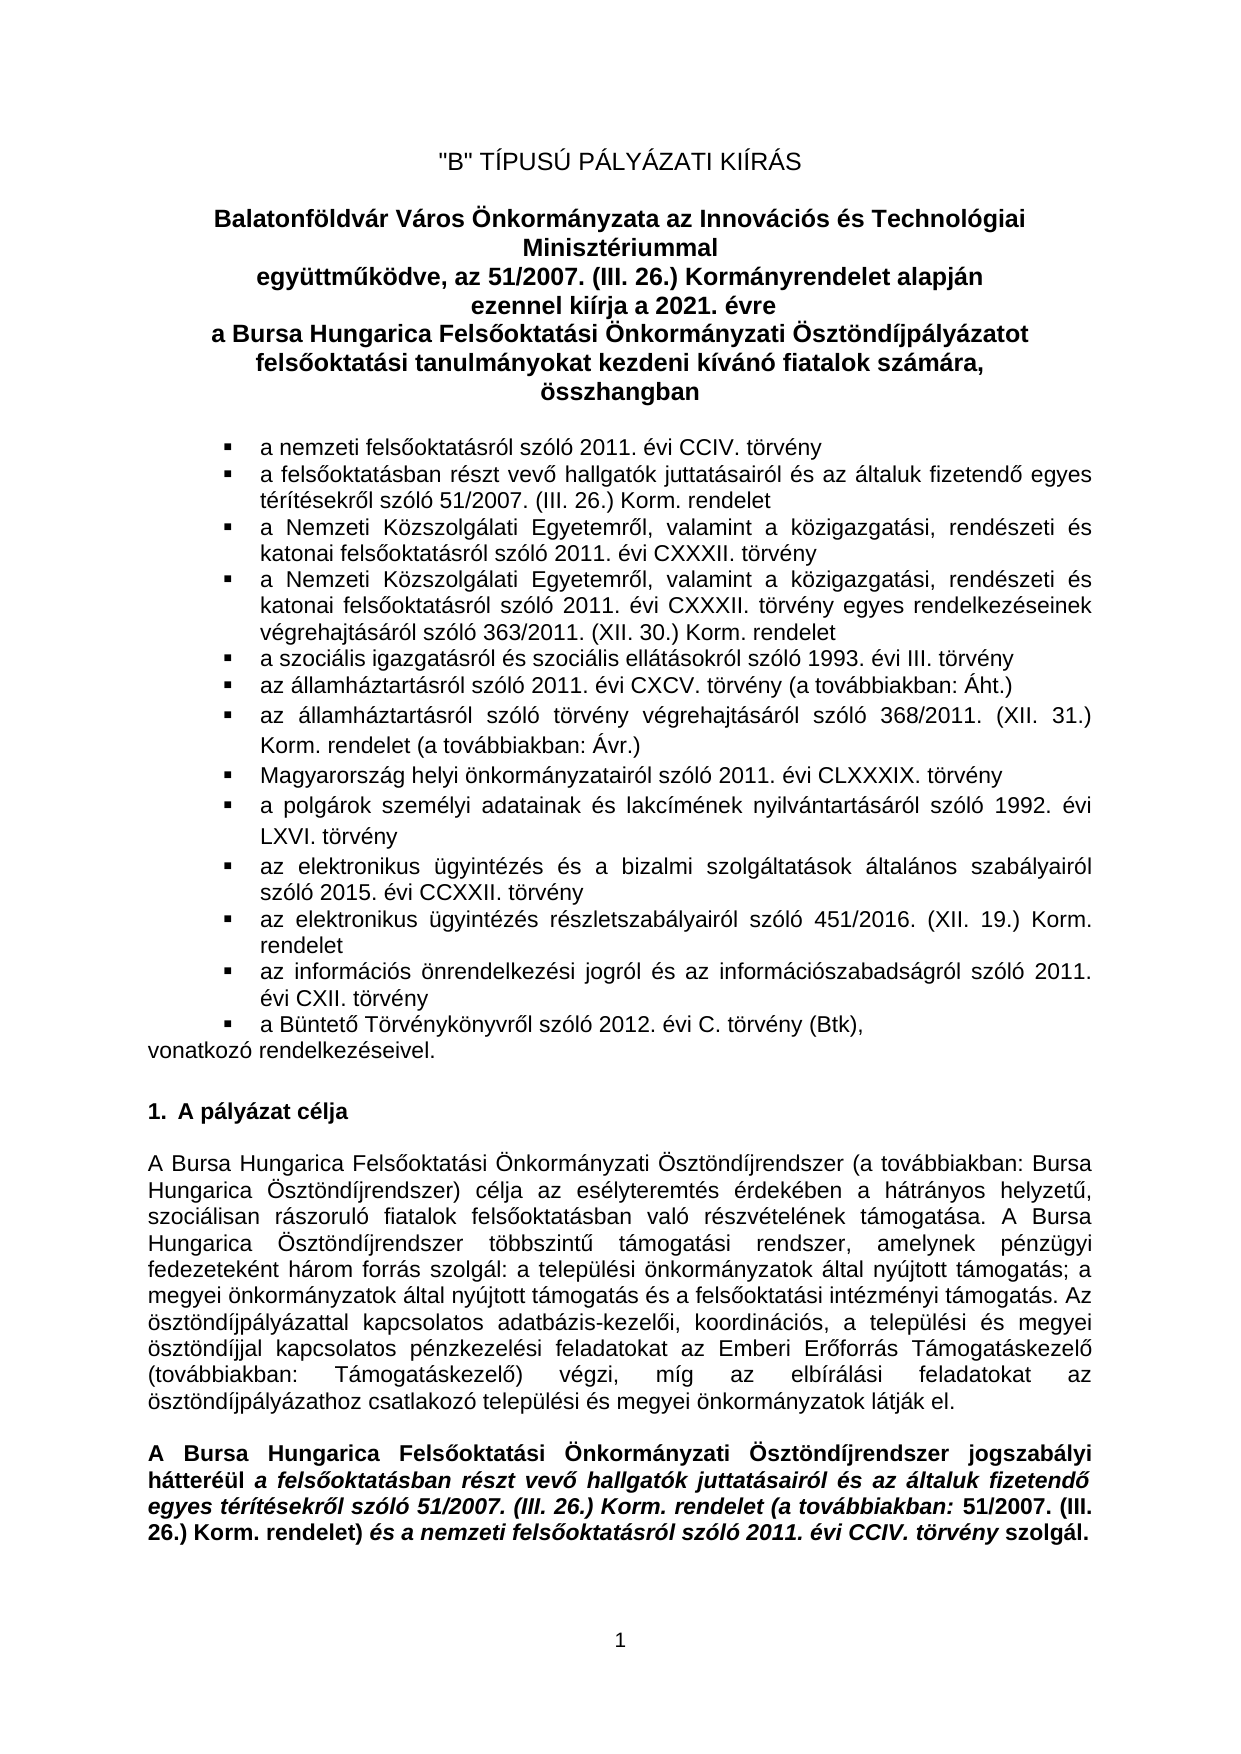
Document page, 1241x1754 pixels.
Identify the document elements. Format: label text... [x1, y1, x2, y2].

list Magyarország helyi önkormányzatairól szóló 2011. évi CLXXXIX. törvény [222, 762, 1092, 788]
list a szociális igazgatásról és szociális ellátásokról szóló 1993. évi III. törvény [222, 645, 1092, 672]
list az elektronikus ügyintézés és a bizalmi szolgáltatások általános szabályairól szóló 2015. évi CCXXII. törvény [222, 853, 1092, 906]
list a polgárok személyi adatainak és lakcímének nyilvántartásáról szóló 1992. évi LXVI. törvény [222, 792, 1092, 849]
list a Nemzeti Közszolgálati Egyetemről, valamint a közigazgatási, rendészeti és katonai felsőoktatásról szóló 2011. évi CXXXII. törvény egyes rendelkezéseinek végrehajtásáról szóló 363/2011. (XII. 30.) Korm. rendelet [222, 566, 1092, 645]
text A Bursa Hungarica Felsőoktatási Önkormányzati Ösztöndíjrendszer jogszabályi hátteréül a felsőoktatásban részt vevő hallgatók juttatásairól és az általuk fizetendő egyes térítésekről szóló 51/2007. (III. 26.) Korm. rendelet (a továbbiakban: 51/2007. (III. 26.) Korm. rendelet) és a nemzeti felsőoktatásról szóló 2011. évi CCIV. törvény szolgál. [148, 1440, 1092, 1546]
list a Nemzeti Közszolgálati Egyetemről, valamint a közigazgatási, rendészeti és katonai felsőoktatásról szóló 2011. évi CXXXII. törvény [222, 513, 1092, 566]
text Balatonföldvár Város Önkormányzata az Innovációs és Technológiai Minisztériummal [148, 204, 1092, 262]
list az elektronikus ügyintézés részletszabályairól szóló 451/2016. (XII. 19.) Korm. rendelet [222, 906, 1092, 958]
text együttműködve, az 51/2007. (III. 26.) Kormányrendelet alapján ezennel kiírja a 2021. évre [148, 262, 1092, 319]
text vonatkozó rendelkezéseivel. [148, 1037, 1092, 1064]
text felsőoktatási tanulmányokat kezdeni kívánó fiatalok számára, [148, 348, 1092, 377]
subtitle "B" TÍPUSÚ PÁLYÁZATI KIÍRÁS [148, 147, 1092, 176]
text a Bursa Hungarica Felsőoktatási Önkormányzati Ösztöndíjpályázatot [148, 319, 1092, 348]
text A Bursa Hungarica Felsőoktatási Önkormányzati Ösztöndíjrendszer (a továbbiakban: Bursa Hungarica Ösztöndíjrendszer) célja az esélyteremtés érdekében a hátrányos helyzetű, szociálisan rászoruló fiatalok felsőoktatásban való részvételének támogatása. A Bursa Hungarica Ösztöndíjrendszer többszintű támogatási rendszer, amelynek pénzügyi fedezeteként három forrás szolgál: a települési önkormányzatok által nyújtott támogatás; a megyei önkormányzatok által nyújtott támogatás és a felsőoktatási intézményi támogatás. Az ösztöndíjpályázattal kapcsolatos adatbázis-kezelői, koordinációs, a települési és megyei ösztöndíjjal kapcsolatos pénzkezelési feladatokat az Emberi Erőforrás Támogatáskezelő (továbbiakban: Támogatáskezelő) végzi, míg az elbírálási feladatokat az ösztöndíjpályázathoz csatlakozó települési és megyei önkormányzatok látják el. [148, 1150, 1092, 1414]
list a Büntető Törvénykönyvről szóló 2012. évi C. törvény (Btk), [222, 1011, 1092, 1037]
text összhangban [148, 377, 1092, 406]
list az államháztartásról szóló 2011. évi CXCV. törvény (a továbbiakban: Áht.) [222, 672, 1092, 698]
list az információs önrendelkezési jogról és az információszabadságról szóló 2011. évi CXII. törvény [222, 958, 1092, 1011]
list a felsőoktatásban részt vevő hallgatók juttatásairól és az általuk fizetendő egyes térítésekről szóló 51/2007. (III. 26.) Korm. rendelet [222, 461, 1092, 513]
list A pályázat célja [148, 1098, 1092, 1124]
list a nemzeti felsőoktatásról szóló 2011. évi CCIV. törvény [222, 434, 1092, 461]
list az államháztartásról szóló törvény végrehajtásáról szóló 368/2011. (XII. 31.) Korm. rendelet (a továbbiakban: Ávr.) [222, 702, 1092, 758]
